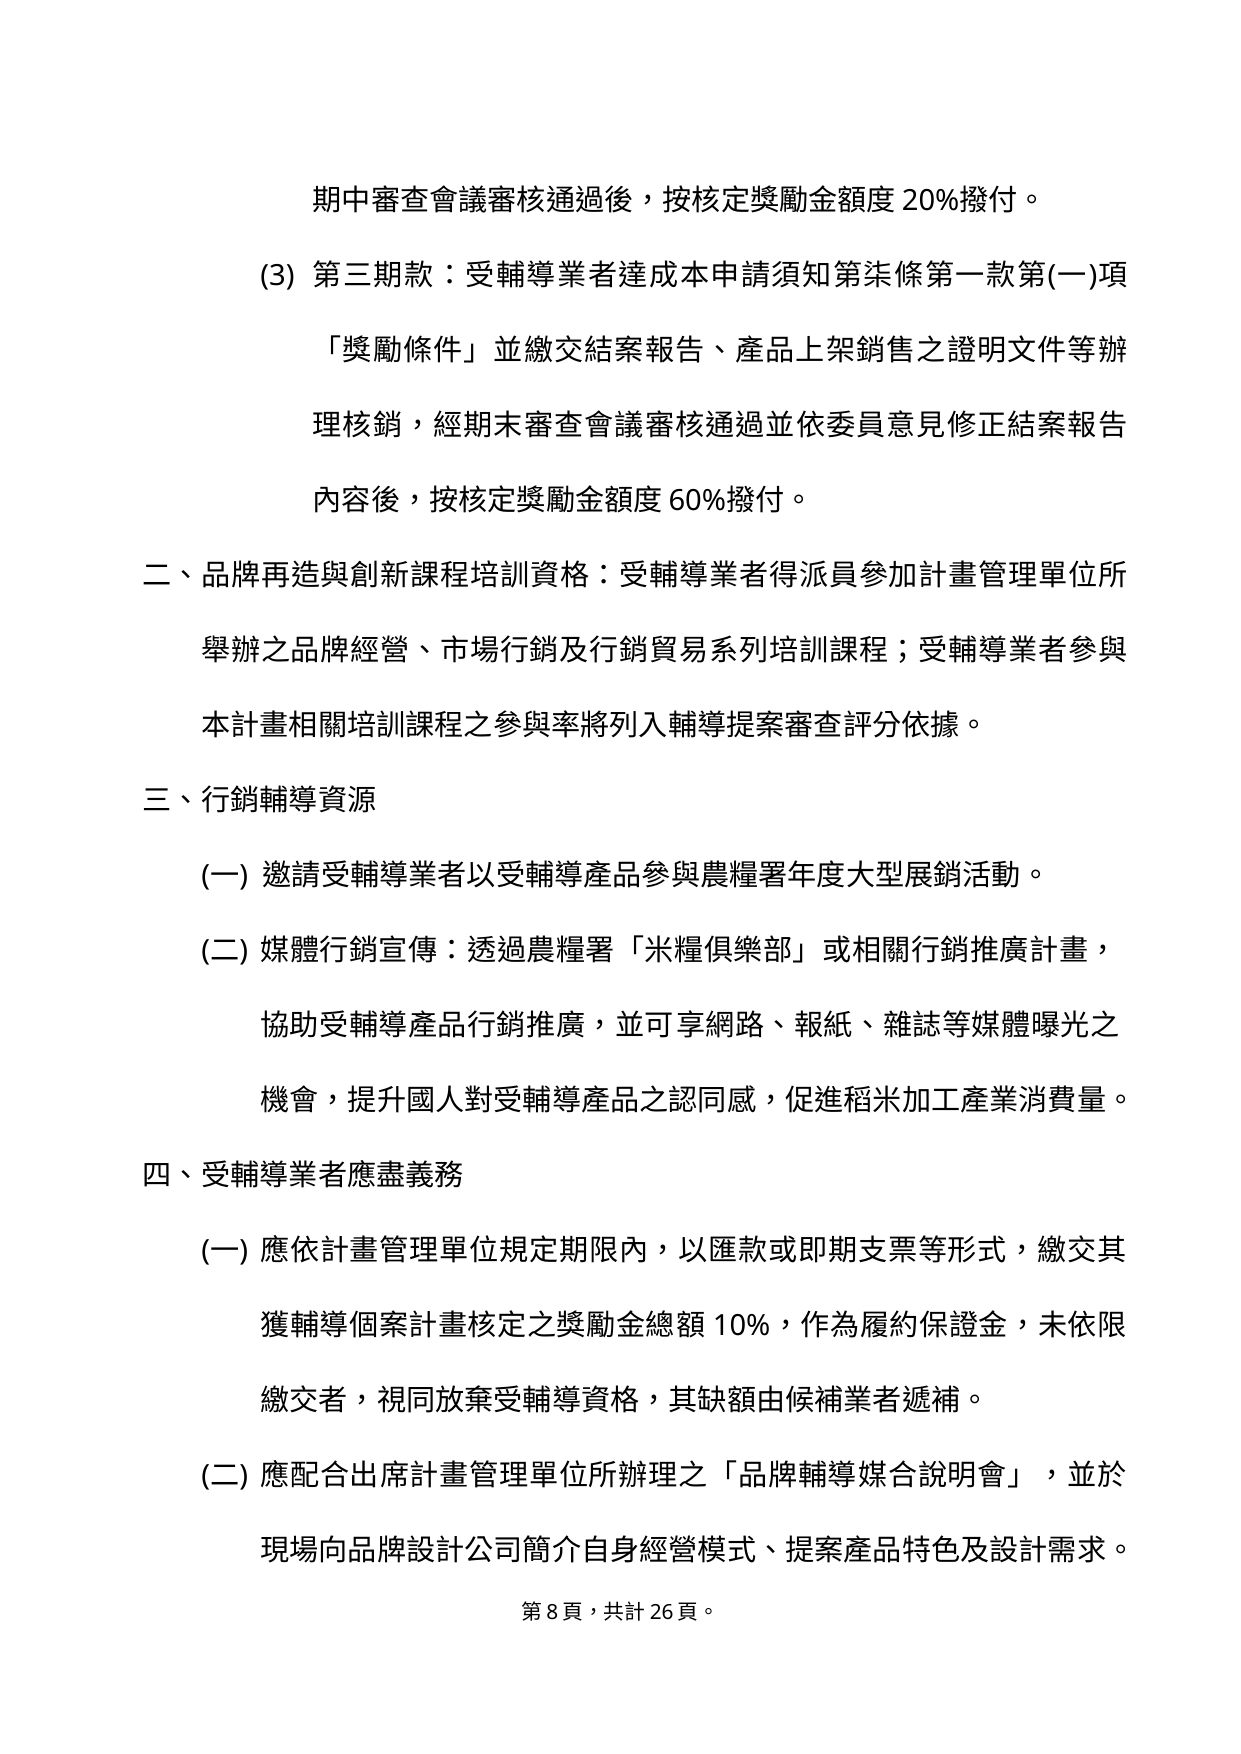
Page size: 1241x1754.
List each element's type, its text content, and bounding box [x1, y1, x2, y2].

list 應依計畫管理單位規定期限內，以匯款或即期支票等形式，繳交其獲輔導個案計畫核定之獎勵金總額10%，作為履約保證金，未依限繳交者，視同放棄受輔導資格，其缺額由候補業者遞補。 [201, 1210, 1128, 1435]
list 行銷輔導資源 [142, 760, 1128, 835]
list 品牌再造與創新課程培訓資格：受輔導業者得派員參加計畫管理單位所舉辦之品牌經營、市場行銷及行銷貿易系列培訓課程；受輔導業者參與本計畫相關培訓課程之參與率將列入輔導提案審查評分依據。 [142, 535, 1128, 760]
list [260, 160, 1128, 235]
list 邀請受輔導業者以受輔導產品參與農糧署年度大型展銷活動。 [201, 835, 1120, 910]
list 第三期款：受輔導業者達成本申請須知第柒條第一款第(一)項「獎勵條件」並繳交結案報告、產品上架銷售之證明文件等辦理核銷，經期末審查會議審核通過並依委員意見修正結案報告內容後，按核定獎勵金額度60%撥付。 [260, 235, 1128, 535]
list 應配合出席計畫管理單位所辦理之「品牌輔導媒合說明會」，並於現場向品牌設計公司簡介自身經營模式、提案產品特色及設計需求。 [201, 1435, 1128, 1585]
list 受輔導業者應盡義務 [142, 1135, 1128, 1210]
list 媒體行銷宣傳：透過農糧署「米糧俱樂部」或相關行銷推廣計畫，協助受輔導產品行銷推廣，並可享網路、報紙、雜誌等媒體曝光之機會，提升國人對受輔導產品之認同感，促進稻米加工產業消費量。 [201, 910, 1120, 1135]
